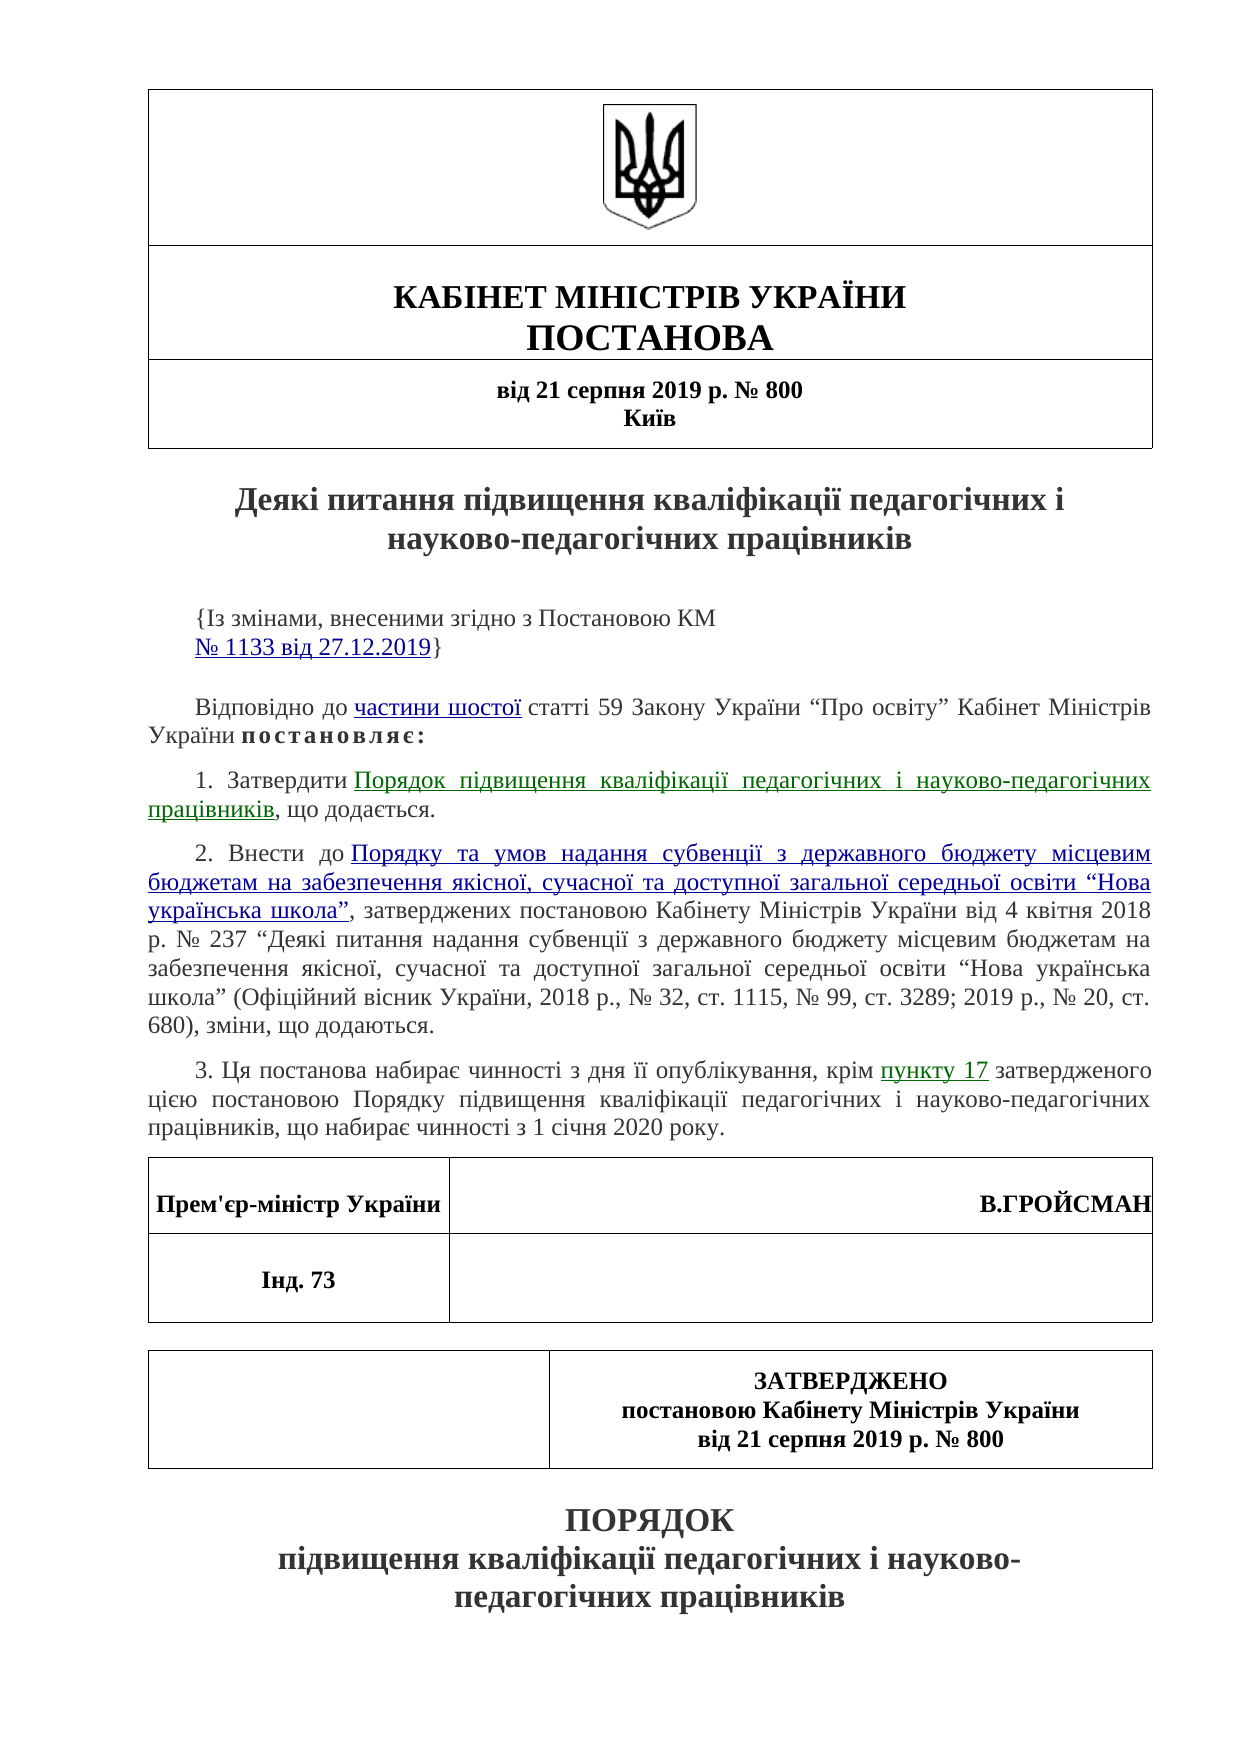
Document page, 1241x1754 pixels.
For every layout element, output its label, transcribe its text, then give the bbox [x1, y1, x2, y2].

text 2. Внести до Порядку та умов надання субвенції з державного бюджету місцевим бюджетам на забезпечення якісної, сучасної та доступної загальної середньої освіти “Нова українська школа”, затверджених постановою Кабінету Міністрів України від 4 квітня 2018 р. № 237 “Деякі питання надання субвенції з державного бюджету місцевим бюджетам на забезпечення якісної, сучасної та доступної загальної середньої освіти “Нова українська школа” (Офіційний вісник України, 2018 р., № 32, ст. 1115, № 99, ст. 3289; 2019 р., № 20, ст. 680), зміни, що додаються. [148, 838, 1152, 1039]
text Деякі питання підвищення кваліфікації педагогічних і науково-педагогічних працівників [194, 479, 1105, 556]
text 1. Затвердити Порядок підвищення кваліфікації педагогічних і науково-педагогічних працівників, що додається. [148, 765, 1152, 822]
text {Із змінами, внесеними згідно з Постановою КМ № 1133 від 27.12.2019} [194, 603, 1105, 661]
table_header Прем'єр-міністр України [149, 1158, 449, 1233]
table_cell КАБІНЕТ МІНІСТРІВ УКРАЇНИ ПОСТАНОВА [149, 246, 1152, 358]
picture [603, 104, 697, 230]
table_cell Інд. 73 [149, 1234, 449, 1322]
text Відповідно до частини шостої статті 59 Закону України “Про освіту” Кабінет Міністрів України постановляє: [148, 692, 1152, 749]
table_header [149, 1351, 549, 1468]
table_header ЗАТВЕРДЖЕНО постановою Кабінету Міністрів України від 21 серпня 2019 р. № 800 [550, 1351, 1152, 1468]
table_cell від 21 серпня 2019 р. № 800 Київ [149, 360, 1152, 448]
table_header [149, 90, 1152, 245]
text ПОРЯДОК підвищення кваліфікації педагогічних і науково-педагогічних працівників [194, 1500, 1105, 1615]
table_header В.ГРОЙСМАН [450, 1158, 1152, 1233]
table_cell [450, 1234, 1152, 1322]
text 3. Ця постанова набирає чинності з дня її опублікування, крім пункту 17 затвердженого цією постановою Порядку підвищення кваліфікації педагогічних і науково-педагогічних працівників, що набирає чинності з 1 січня 2020 року. [148, 1055, 1152, 1141]
